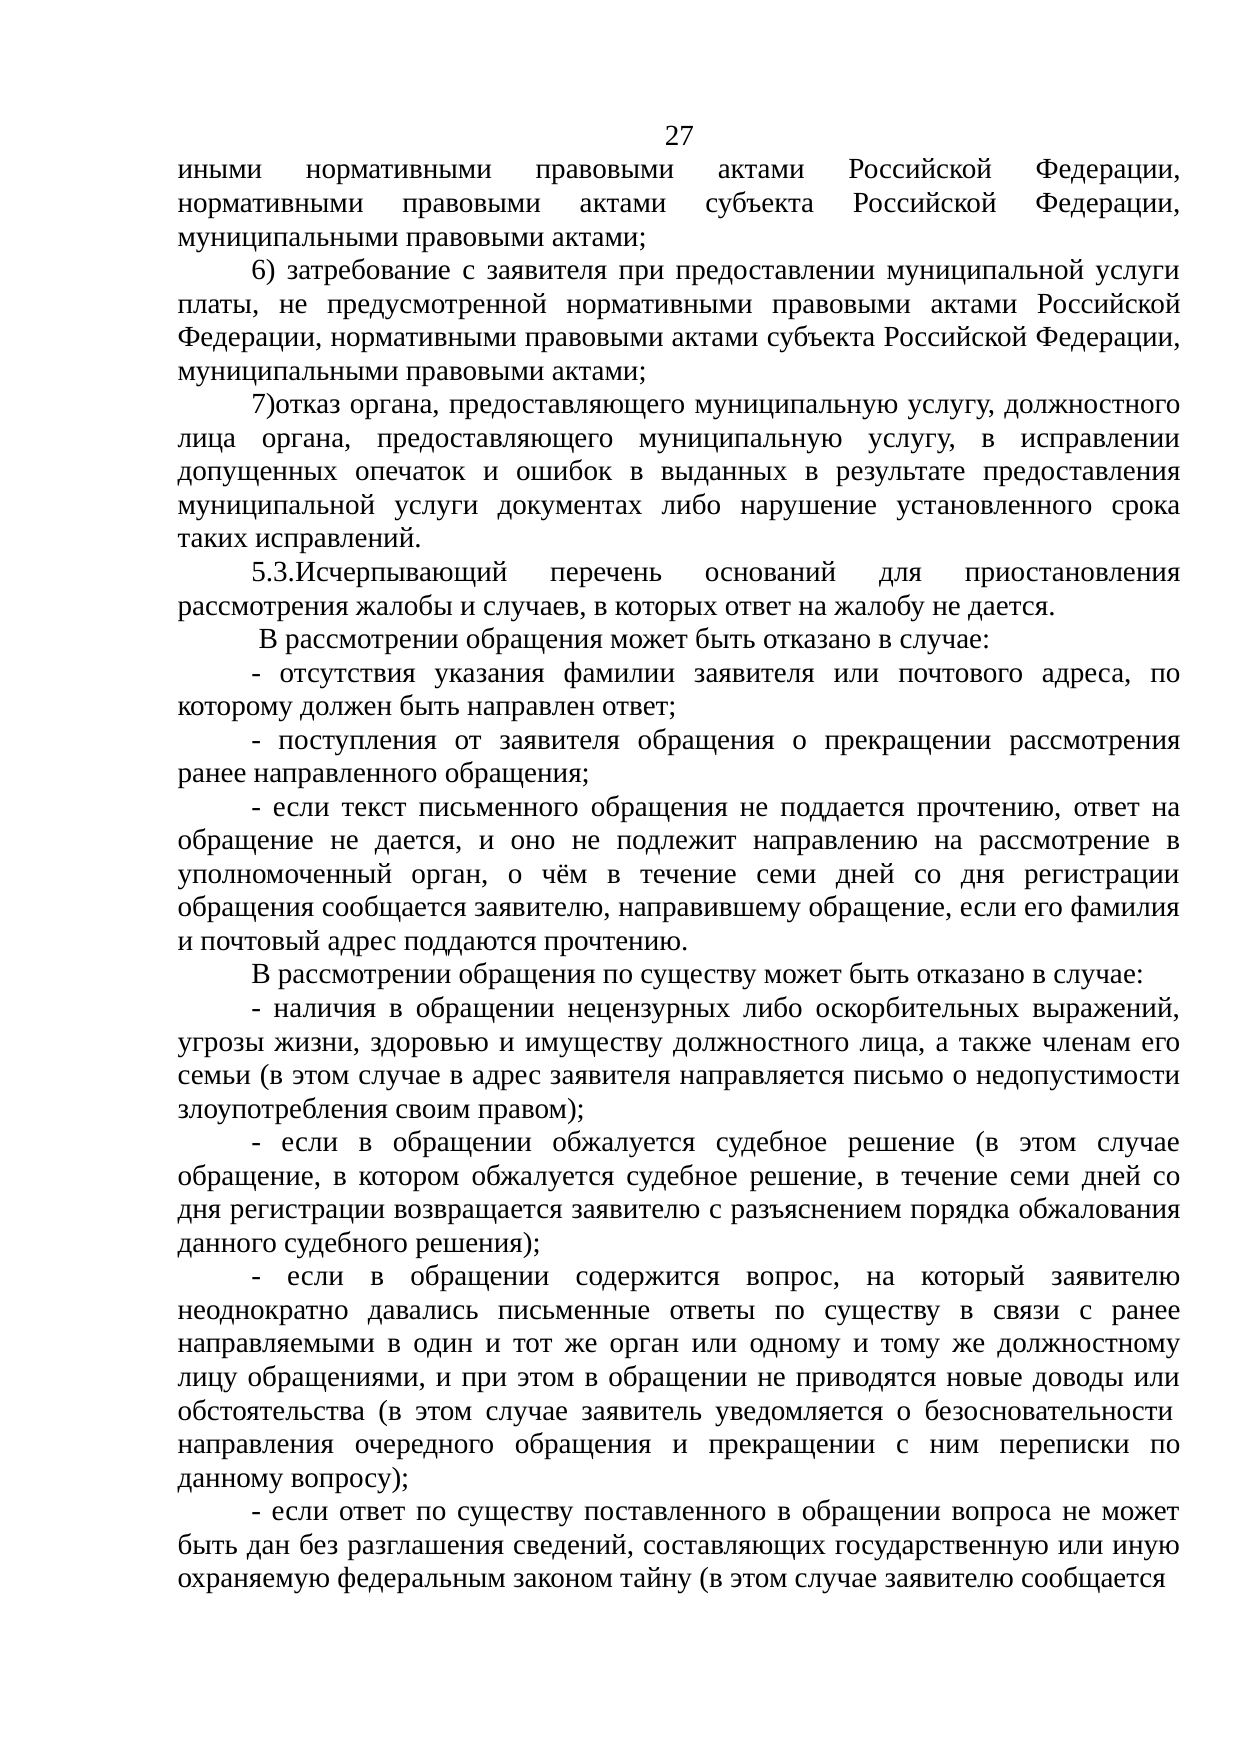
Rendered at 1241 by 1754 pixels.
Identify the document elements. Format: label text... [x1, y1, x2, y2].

text В рассмотрении обращения может быть отказано в случае: [177, 621, 1181, 655]
text - если ответ по существу поставленного в обращении вопроса не может быть дан без разглашения сведений, составляющих государственную или иную охраняемую федеральным законом тайну (в этом случае заявителю сообщается [177, 1493, 1181, 1594]
text - если текст письменного обращения не поддается прочтению, ответ на обращение не дается, и оно не подлежит направлению на рассмотрение в уполномоченный орган, о чём в течение семи дней со дня регистрации обращения сообщается заявителю, направившему обращение, если его фамилия и почтовый адрес поддаются прочтению. [177, 789, 1181, 957]
text - если в обращении обжалуется судебное решение (в этом случае обращение, в котором обжалуется судебное решение, в течение семи дней со дня регистрации возвращается заявителю с разъяснением порядка обжалования данного судебного решения); [177, 1124, 1181, 1258]
text - отсутствия указания фамилии заявителя или почтового адреса, по которому должен быть направлен ответ; [177, 655, 1181, 722]
text - если в обращении содержится вопрос, на который заявителю неоднократно давались письменные ответы по существу в связи с ранее направляемыми в один и тот же орган или одному и тому же должностному лицу обращениями, и при этом в обращении не приводятся новые доводы или обстоятельства (в этом случае заявитель уведомляется о безосновательности направления очередного обращения и прекращении с ним переписки по данному вопросу); [177, 1258, 1181, 1493]
text 7)отказ органа, предоставляющего муниципальную услугу, должностного лица органа, предоставляющего муниципальную услугу, в исправлении допущенных опечаток и ошибок в выданных в результате предоставления муниципальной услуги документах либо нарушение установленного срока таких исправлений. [177, 386, 1181, 554]
text 5.3.Исчерпывающий перечень оснований для приостановления рассмотрения жалобы и случаев, в которых ответ на жалобу не дается. [177, 554, 1181, 621]
text 6) затребование с заявителя при предоставлении муниципальной услуги платы, не предусмотренной нормативными правовыми актами Российской Федерации, нормативными правовыми актами субъекта Российской Федерации, муниципальными правовыми актами; [177, 252, 1181, 386]
text - поступления от заявителя обращения о прекращении рассмотрения ранее направленного обращения; [177, 722, 1181, 789]
text иными нормативными правовыми актами Российской Федерации, нормативными правовыми актами субъекта Российской Федерации, муниципальными правовыми актами; [177, 152, 1181, 252]
text В рассмотрении обращения по существу может быть отказано в случае: [177, 957, 1181, 990]
text - наличия в обращении нецензурных либо оскорбительных выражений, угрозы жизни, здоровью и имуществу должностного лица, а также членам его семьи (в этом случае в адрес заявителя направляется письмо о недопустимости злоупотребления своим правом); [177, 990, 1181, 1124]
text 27 [177, 118, 1181, 152]
